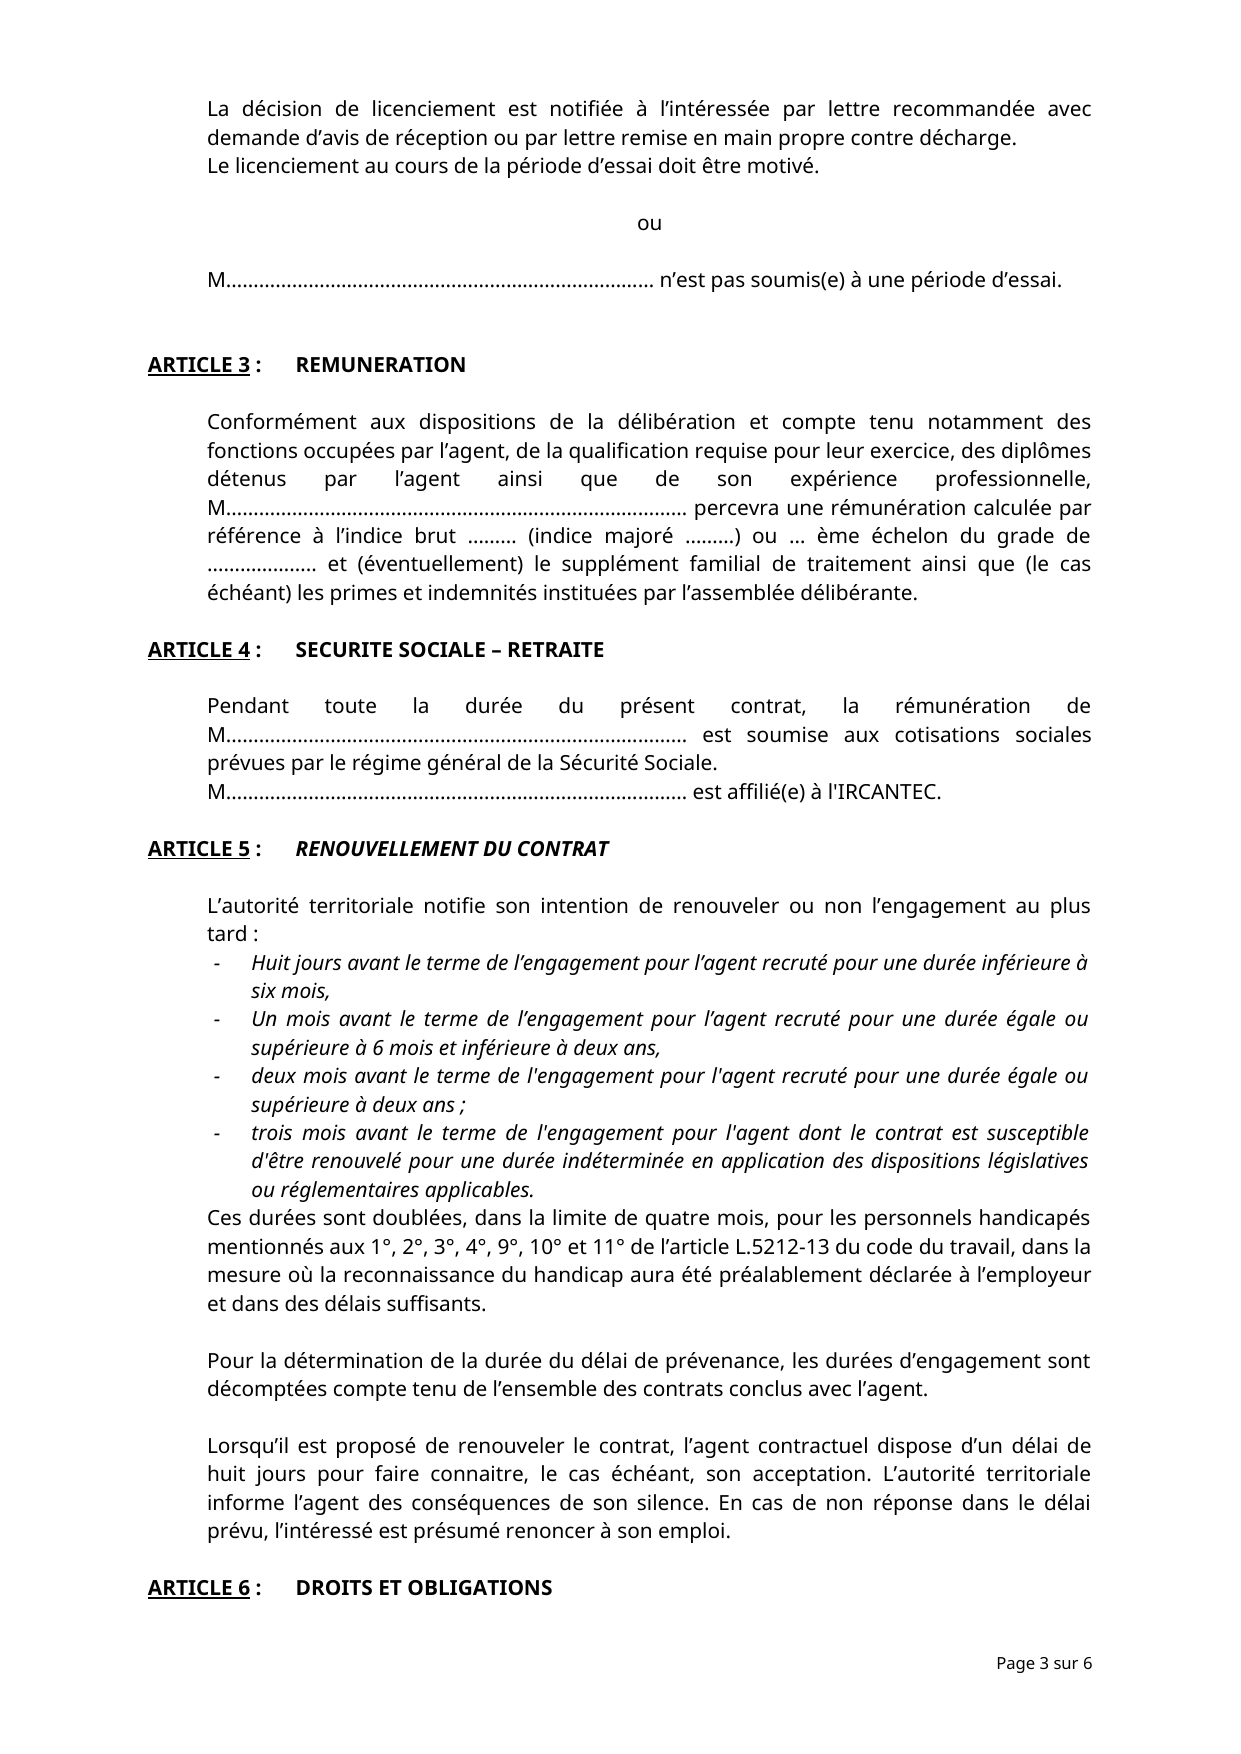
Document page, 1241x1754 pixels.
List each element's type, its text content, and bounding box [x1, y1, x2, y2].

text ARTICLE 5 : RENOUVELLEMENT DU CONTRAT [148, 834, 1092, 862]
list Huit jours avant le terme de l’engagement pour l’agent recruté pour une durée inférieure à six mois, [214, 948, 1092, 1004]
text Conformément aux dispositions de la délibération et compte tenu notamment des fonctions occupées par l’agent, de la qualification requise pour leur exercice, des diplômes détenus par l’agent ainsi que de son expérience professionnelle, M………………………………………………………………………… percevra une rémunération calculée par référence à l’indice brut ……… (indice majoré ………) ou … ème échelon du grade de ……………….. et (éventuellement) le supplément familial de traitement ainsi que (le cas échéant) les primes et indemnités instituées par l’assemblée délibérante. [207, 407, 1092, 606]
text ARTICLE 3 : REMUNERATION [148, 350, 1092, 379]
text ARTICLE 6 : DROITS ET OBLIGATIONS [148, 1573, 1092, 1602]
text ou [207, 208, 1092, 237]
list Un mois avant le terme de l’engagement pour l’agent recruté pour une durée égale ou supérieure à 6 mois et inférieure à deux ans, [214, 1004, 1092, 1061]
text ARTICLE 4 : SECURITE SOCIALE – RETRAITE [148, 635, 1092, 663]
list trois mois avant le terme de l'engagement pour l'agent dont le contrat est susceptible d'être renouvelé pour une durée indéterminée en application des dispositions législatives ou réglementaires applicables. [214, 1118, 1092, 1203]
text La décision de licenciement est notifiée à l’intéressée par lettre recommandée avec demande d’avis de réception ou par lettre remise en main propre contre décharge. [207, 94, 1092, 151]
text M………………………………………………………………………… est affilié(e) à l'IRCANTEC. [207, 777, 1092, 805]
list deux mois avant le terme de l'engagement pour l'agent recruté pour une durée égale ou supérieure à deux ans ; [214, 1061, 1092, 1118]
text Lorsqu’il est proposé de renouveler le contrat, l’agent contractuel dispose d’un délai de huit jours pour faire connaitre, le cas échéant, son acceptation. L’autorité territoriale informe l’agent des conséquences de son silence. En cas de non réponse dans le délai prévu, l’intéressé est présumé renoncer à son emploi. [207, 1431, 1092, 1545]
text M…………………………………………………………………… n’est pas soumis(e) à une période d’essai. [207, 265, 1092, 293]
text Pour la détermination de la durée du délai de prévenance, les durées d’engagement sont décomptées compte tenu de l’ensemble des contrats conclus avec l’agent. [207, 1346, 1092, 1403]
text Le licenciement au cours de la période d’essai doit être motivé. [207, 151, 1092, 180]
text L’autorité territoriale notifie son intention de renouveler ou non l’engagement au plus tard : [207, 891, 1092, 948]
text Ces durées sont doublées, dans la limite de quatre mois, pour les personnels handicapés mentionnés aux 1°, 2°, 3°, 4°, 9°, 10° et 11° de l’article L.5212-13 du code du travail, dans la mesure où la reconnaissance du handicap aura été préalablement déclarée à l’employeur et dans des délais suffisants. [207, 1203, 1092, 1317]
text Pendant toute la durée du présent contrat, la rémunération de M………………………………………………………………………… est soumise aux cotisations sociales prévues par le régime général de la Sécurité Sociale. [207, 692, 1092, 777]
